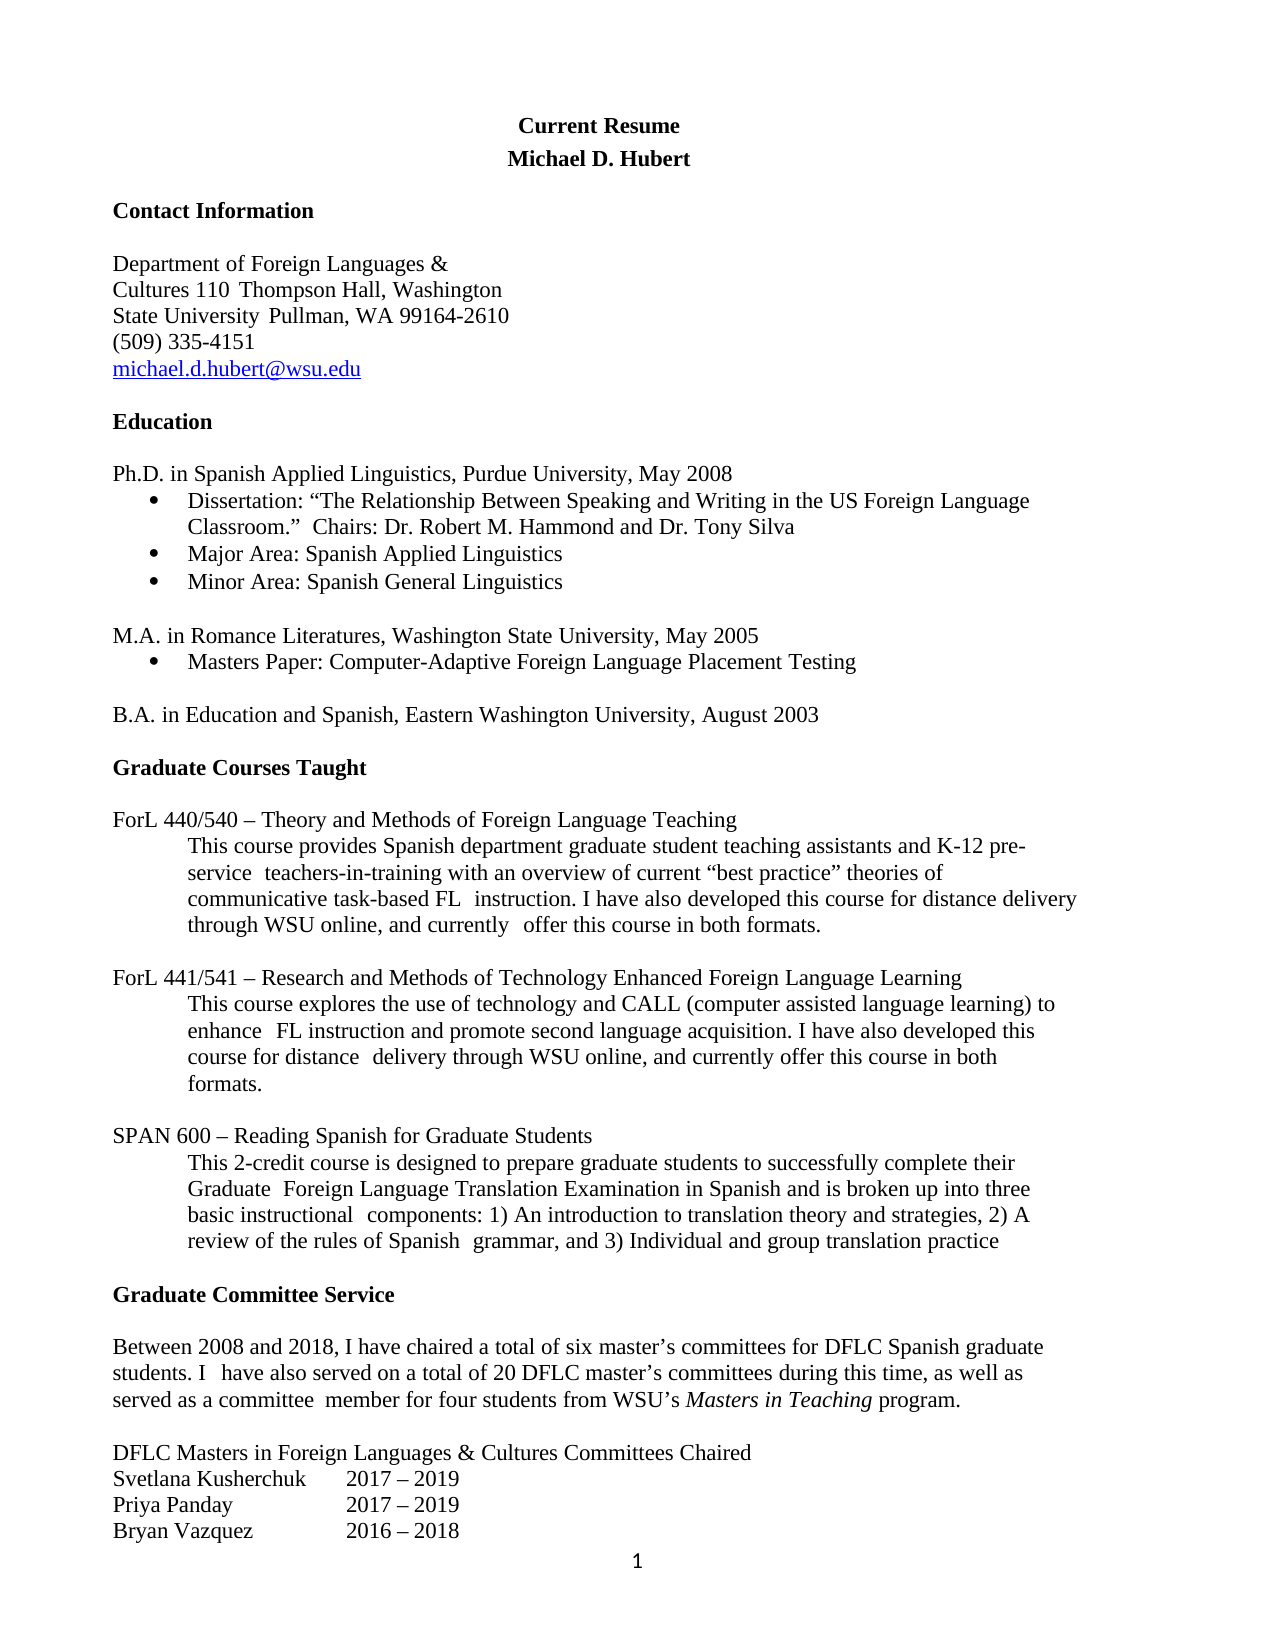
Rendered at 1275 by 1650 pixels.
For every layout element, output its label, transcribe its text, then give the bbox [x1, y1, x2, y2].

text ForL 440/540 – Theory and Methods of Foreign Language Teaching [112, 806, 1096, 832]
text ForL 441/541 – Research and Methods of Technology Enhanced Foreign Language Learning [112, 964, 1096, 990]
list Masters Paper: Computer-Adaptive Foreign Language Placement Testing [150, 648, 1096, 674]
text This course explores the use of technology and CALL (computer assisted language learning) to enhance FL instruction and promote second language acquisition. I have also developed this course for distance delivery through WSU online, and currently offer this course in both formats. [187, 991, 1077, 1096]
text Ph.D. in Spanish Applied Linguistics, Purdue University, May 2008 [112, 460, 1096, 487]
subtitle Education [112, 408, 1096, 434]
text Svetlana Kusherchuk 2017 – 2019 [113, 1465, 680, 1491]
subtitle Michael D. Hubert [102, 145, 1096, 171]
subtitle Graduate Committee Service [112, 1281, 1096, 1307]
text michael.d.hubert@wsu.edu [112, 355, 1096, 381]
subtitle Current Resume [102, 112, 1096, 139]
list in Education and Spanish, Eastern Washington University, August 2003 [112, 701, 1096, 727]
list Minor Area: Spanish General Linguistics [150, 567, 1096, 595]
list Major Area: Spanish Applied Linguistics [150, 539, 1096, 567]
text Department of Foreign Languages & Cultures 110 Thompson Hall, Washington State University Pullman, WA 99164-2610 [112, 250, 530, 329]
text Priya Panday 2017 – 2019 [113, 1491, 680, 1518]
text SPAN 600 – Reading Spanish for Graduate Students [112, 1122, 1096, 1148]
subtitle Graduate Courses Taught [112, 754, 1096, 780]
list in Romance Literatures, Washington State University, May 2005 [112, 622, 1096, 648]
text This course provides Spanish department graduate student teaching assistants and K-12 pre-service teachers-in-training with an overview of current “best practice” theories of communicative task-based FL instruction. I have also developed this course for distance delivery through WSU online, and currently offer this course in both formats. [187, 832, 1077, 938]
text (509) 335-4151 [112, 329, 1096, 355]
text Bryan Vazquez 2016 – 2018 [113, 1518, 680, 1544]
text DFLC Masters in Foreign Languages & Cultures Committees Chaired [112, 1413, 1002, 1465]
text This 2-credit course is designed to prepare graduate students to successfully complete their Graduate Foreign Language Translation Examination in Spanish and is broken up into three basic instructional components: 1) An introduction to translation theory and strategies, 2) A review of the rules of Spanish grammar, and 3) Individual and group translation practice [187, 1148, 1058, 1254]
text Contact Information [112, 197, 1096, 224]
text Between 2008 and 2018, I have chaired a total of six master’s committees for DFLC Spanish graduate students. I have also served on a total of 20 DFLC master’s committees during this time, as well as served as a committee member for four students from WSU’s Masters in Teaching program. [112, 1333, 1077, 1412]
list Dissertation: “The Relationship Between Speaking and Writing in the US Foreign Language Classroom.” Chairs: Dr. Robert M. Hammond and Dr. Tony Silva [150, 487, 1077, 539]
